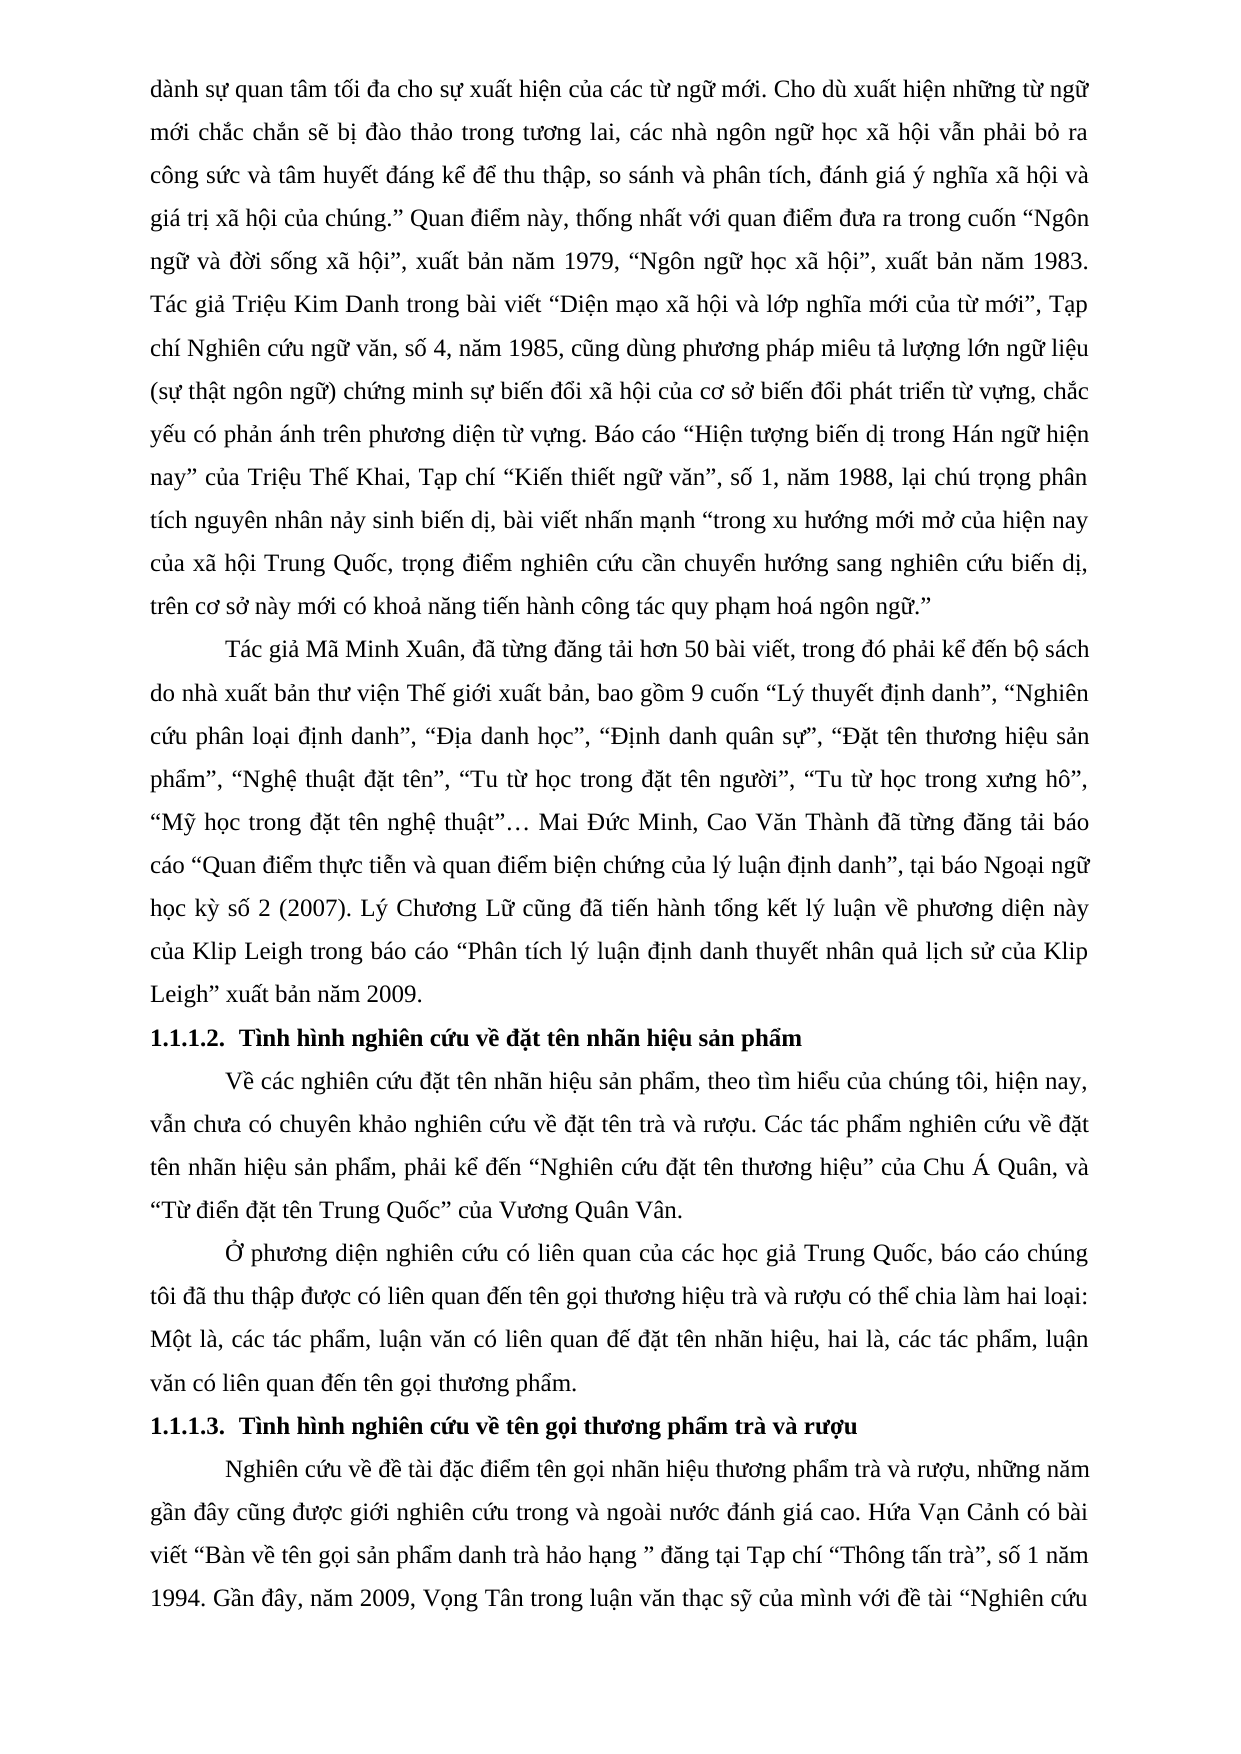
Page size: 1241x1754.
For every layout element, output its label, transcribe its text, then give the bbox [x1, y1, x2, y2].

list Tình hình nghiên cứu về đặt tên nhãn hiệu sản phẩm [150, 1023, 1090, 1051]
text Tác giả Mã Minh Xuân, đã từng đăng tải hơn 50 bài viết, trong đó phải kể đến bộ sách do nhà xuất bản thư viện Thế giới xuất bản, bao gồm 9 cuốn “Lý thuyết định danh”, “Nghiên cứu phân loại định danh”, “Địa danh học”, “Định danh quân sự”, “Đặt tên thương hiệu sản phẩm”, “Nghệ thuật đặt tên”, “Tu từ học trong đặt tên người”, “Tu từ học trong xưng hô”, “Mỹ học trong đặt tên nghệ thuật”… Mai Đức Minh, Cao Văn Thành đã từng đăng tải báo cáo “Quan điểm thực tiễn và quan điểm biện chứng của lý luận định danh”, tại báo Ngoại ngữ học kỳ số 2 (2007). Lý Chương Lữ cũng đã tiến hành tổng kết lý luận về phương diện này của Klip Leigh trong báo cáo “Phân tích lý luận định danh thuyết nhân quả lịch sử của Klip Leigh” xuất bản năm 2009. [150, 634, 1090, 1008]
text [150, 1454, 1090, 1612]
list Tình hình nghiên cứu về tên gọi thương phẩm trà và rượu [150, 1411, 1090, 1439]
text Về các nghiên cứu đặt tên nhãn hiệu sản phẩm, theo tìm hiểu của chúng tôi, hiện nay, vẫn chưa có chuyên khảo nghiên cứu về đặt tên trà và rượu. Các tác phẩm nghiên cứu về đặt tên nhãn hiệu sản phẩm, phải kể đến “Nghiên cứu đặt tên thương hiệu” của Chu Á Quân, và “Từ điển đặt tên Trung Quốc” của Vương Quân Vân. [150, 1066, 1090, 1224]
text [150, 74, 1090, 620]
text Ở phương diện nghiên cứu có liên quan của các học giả Trung Quốc, báo cáo chúng tôi đã thu thập được có liên quan đến tên gọi thương hiệu trà và rượu có thể chia làm hai loại: Một là, các tác phẩm, luận văn có liên quan đế đặt tên nhãn hiệu, hai là, các tác phẩm, luận văn có liên quan đến tên gọi thương phẩm. [150, 1238, 1090, 1396]
